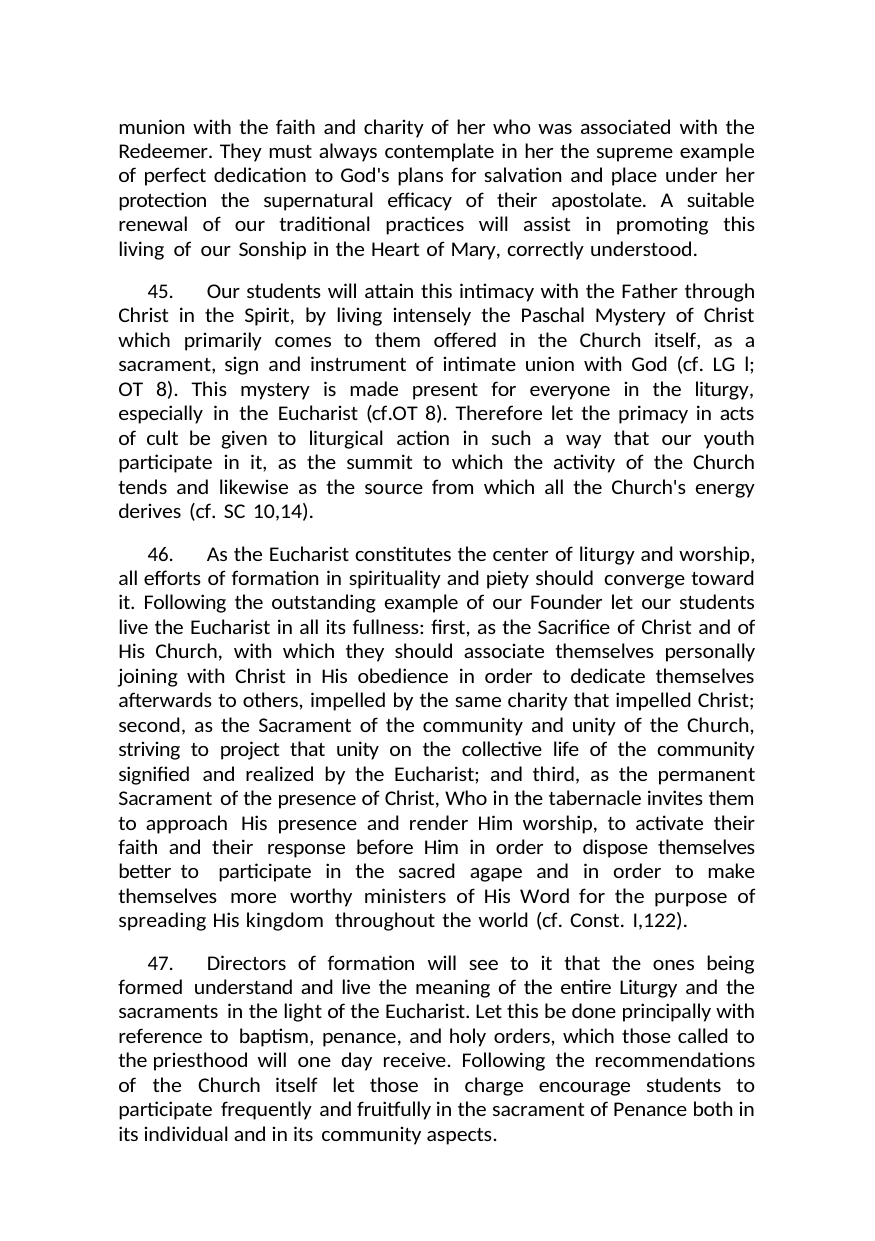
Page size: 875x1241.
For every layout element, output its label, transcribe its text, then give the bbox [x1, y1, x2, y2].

list Our students will attain this intimacy with the Father through Christ in the Spirit, by living intensely the Paschal Mystery of Christ which primarily comes to them offered in the Church itself, as a sacrament, sign and instrument of intimate union with God (cf. LG l; OT 8). This mystery is made present for everyone in the liturgy, especially in the Eucharist (cf.OT 8). Therefore let the primacy in acts of cult be given to liturgical action in such a way that our youth participate in it, as the summit to which the activity of the Church tends and likewise as the source from which all the Church's energy derives (cf. SC 10,14). [118, 279, 755, 524]
text munion with the faith and charity of her who was associated with the Redeemer. They must always contemplate in her the supreme example of perfect dedication to God's plans for salvation and place under her protection the supernatural efficacy of their apostolate. A suitable renewal of our traditional practices will assist in promoting this living of our Sonship in the Heart of Mary, correctly understood. [118, 115, 755, 262]
list As the Eucharist constitutes the center of liturgy and worship, all efforts of formation in spirituality and piety should converge toward it. Following the outstanding example of our Founder let our students live the Eucharist in all its fullness: first, as the Sacrifice of Christ and of His Church, with which they should associate themselves personally joining with Christ in His obedience in order to dedicate themselves afterwards to others, impelled by the same charity that impelled Christ; second, as the Sacrament of the community and unity of the Church, striving to project that unity on the collective life of the community signified and realized by the Eucharist; and third, as the permanent Sacrament of the presence of Christ, Who in the tabernacle invites them to approach His presence and render Him worship, to activate their faith and their response before Him in order to dispose themselves better to participate in the sacred agape and in order to make themselves more worthy ministers of His Word for the purpose of spreading His kingdom throughout the world (cf. Const. I,122). [118, 541, 756, 933]
list Directors of formation will see to it that the ones being formed understand and live the meaning of the entire Liturgy and the sacraments in the light of the Eucharist. Let this be done principally with reference to baptism, penance, and holy orders, which those called to the priesthood will one day receive. Following the recommendations of the Church itself let those in charge encourage students to participate frequently and fruitfully in the sacrament of Penance both in its individual and in its community aspects. [118, 951, 755, 1146]
